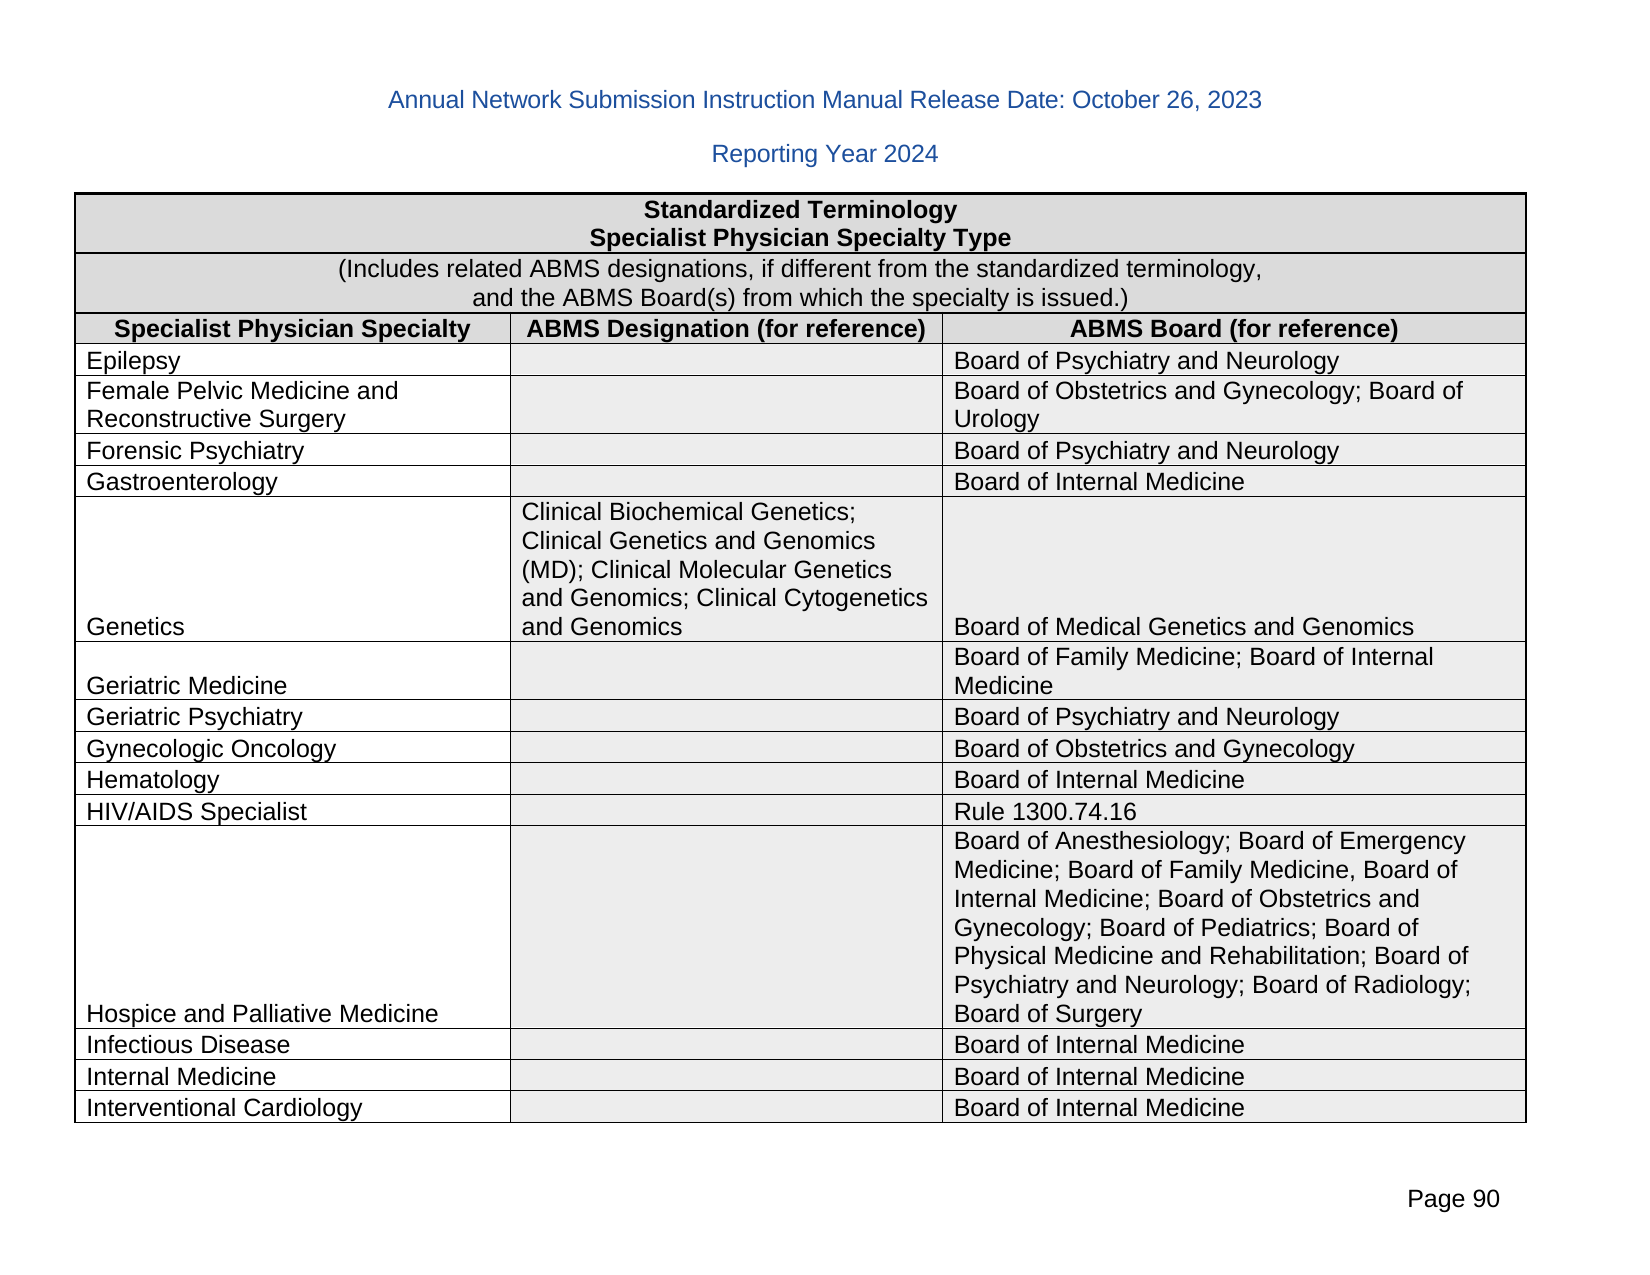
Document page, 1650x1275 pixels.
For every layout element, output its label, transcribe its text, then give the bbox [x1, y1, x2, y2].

table_header Standardized Terminology Specialist Physician Specialty Type [76, 195, 1525, 252]
table_cell HIV/AIDS Specialist [76, 795, 510, 825]
table_cell [511, 1029, 942, 1059]
table_cell Hematology [76, 763, 510, 794]
table_cell Interventional Cardiology [76, 1091, 510, 1122]
table_cell Internal Medicine [76, 1060, 510, 1090]
table_cell Epilepsy [76, 344, 510, 374]
table_cell Board of Obstetrics and Gynecology [943, 732, 1525, 762]
table_cell [511, 763, 942, 794]
table_cell Board of Family Medicine; Board of Internal Medicine [943, 642, 1525, 699]
table_cell Clinical Biochemical Genetics; Clinical Genetics and Genomics (MD); Clinical Molecular Genetics and Genomics; Clinical Cytogenetics and Genomics [511, 497, 942, 641]
table_cell [511, 344, 942, 374]
table_cell Gastroenterology [76, 466, 510, 496]
table_cell ABMS Board (for reference) [943, 314, 1525, 343]
table_cell Board of Internal Medicine [943, 1091, 1525, 1122]
table_cell [511, 434, 942, 464]
table_cell Female Pelvic Medicine and Reconstructive Surgery [76, 376, 510, 433]
table_cell Infectious Disease [76, 1029, 510, 1059]
table_cell [511, 376, 942, 433]
table_cell [511, 1060, 942, 1090]
table_cell Board of Internal Medicine [943, 466, 1525, 496]
table_cell Board of Obstetrics and Gynecology; Board of Urology [943, 376, 1525, 433]
table_cell Forensic Psychiatry [76, 434, 510, 464]
table_cell Geriatric Medicine [76, 642, 510, 699]
table_cell [511, 642, 942, 699]
table_cell Board of Internal Medicine [943, 763, 1525, 794]
table_cell [511, 826, 942, 1027]
table_cell Gynecologic Oncology [76, 732, 510, 762]
table_cell [511, 1091, 942, 1122]
table_cell [511, 732, 942, 762]
table_cell Board of Medical Genetics and Genomics [943, 497, 1525, 641]
table_cell Board of Internal Medicine [943, 1029, 1525, 1059]
table_cell [511, 466, 942, 496]
table_cell [511, 795, 942, 825]
table_cell [511, 700, 942, 731]
table_cell Geriatric Psychiatry [76, 700, 510, 731]
table_cell Board of Psychiatry and Neurology [943, 434, 1525, 464]
table_cell Hospice and Palliative Medicine [76, 826, 510, 1027]
table_cell Board of Internal Medicine [943, 1060, 1525, 1090]
table_cell Rule 1300.74.16 [943, 795, 1525, 825]
table_cell Specialist Physician Specialty [76, 314, 510, 343]
table_cell Board of Psychiatry and Neurology [943, 344, 1525, 374]
table_cell Board of Psychiatry and Neurology [943, 700, 1525, 731]
table_cell (Includes related ABMS designations, if different from the standardized terminology, and the ABMS Board(s) from which the specialty is issued.) [76, 254, 1525, 312]
table_cell ABMS Designation (for reference) [511, 314, 942, 343]
table_cell Board of Anesthesiology; Board of Emergency Medicine; Board of Family Medicine, Board of Internal Medicine; Board of Obstetrics and Gynecology; Board of Pediatrics; Board of Physical Medicine and Rehabilitation; Board of Psychiatry and Neurology; Board of Radiology; Board of Surgery [943, 826, 1525, 1027]
table_cell Genetics [76, 497, 510, 641]
